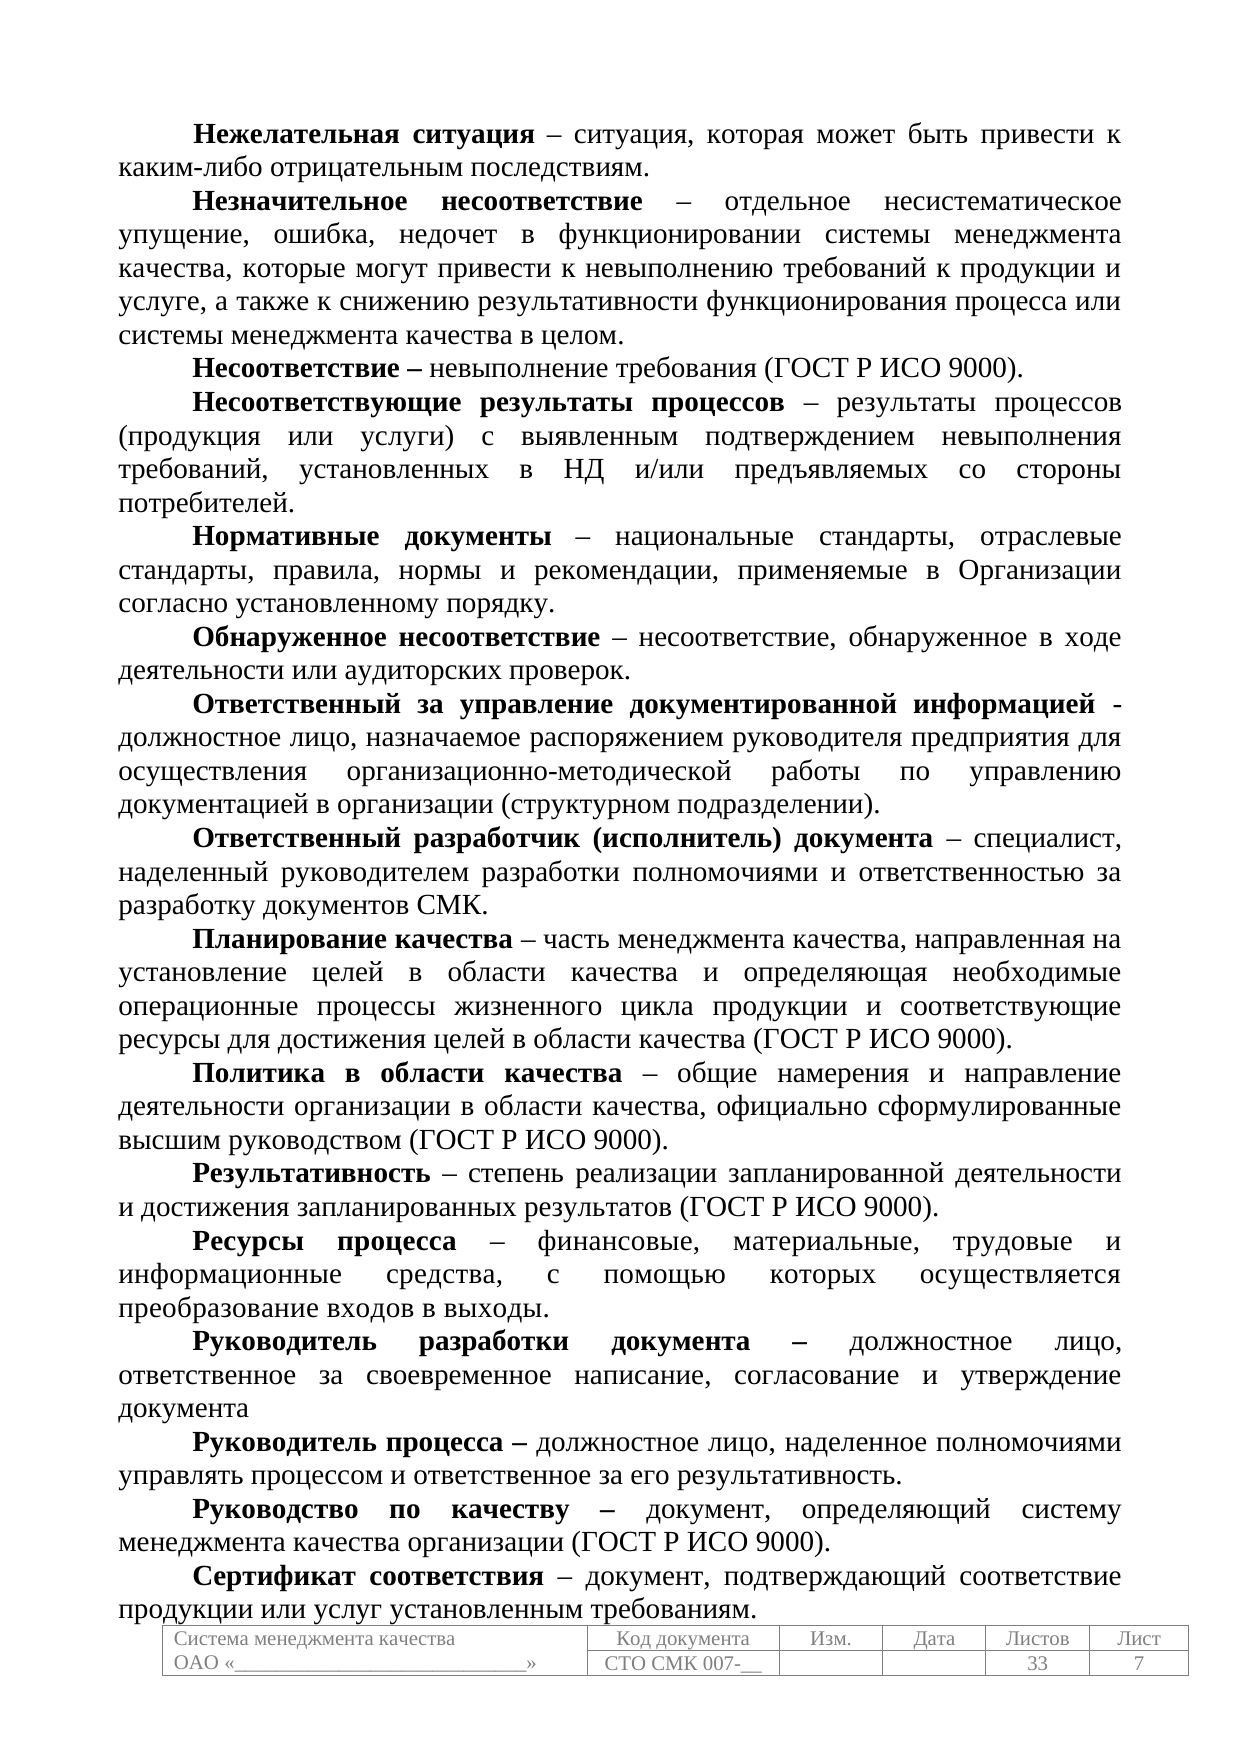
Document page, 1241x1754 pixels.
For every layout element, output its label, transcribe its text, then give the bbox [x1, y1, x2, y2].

text Ресурсы процесса – финансовые, материальные, трудовые и информационные средства, с помощью которых осуществляется преобразование входов в выходы. [118, 1223, 1122, 1323]
text Сертификат соответствия – документ, подтверждающий соответствие продукции или услуг установленным требованиям. [118, 1558, 1122, 1625]
text Несоответствующие результаты процессов – результаты процессов (продукция или услуги) с выявленным подтверждением невыполнения требований, установленных в НД и/или предъявляемых со стороны потребителей. [118, 384, 1122, 518]
text Незначительное несоответствие – отдельное несистематическое упущение, ошибка, недочет в функционировании системы менеджмента качества, которые могут привести к невыполнению требований к продукции и услуге, а также к снижению результативности функционирования процесса или системы менеджмента качества в целом. [118, 183, 1122, 351]
text Нормативные документы – национальные стандарты, отраслевые стандарты, правила, нормы и рекомендации, применяемые в Организации согласно установленному порядку. [118, 518, 1122, 619]
text Несоответствие – невыполнение требования (ГОСТ Р ИСО 9000). [118, 351, 1122, 384]
text Руководитель процесса – должностное лицо, наделенное полномочиями управлять процессом и ответственное за его результативность. [118, 1424, 1122, 1491]
text Руководство по качеству – документ, определяющий систему менеджмента качества организации (ГОСТ Р ИСО 9000). [118, 1491, 1122, 1558]
text Ответственный за управление документированной информацией - должностное лицо, назначаемое распоряжением руководителя предприятия для осуществления организационно-методической работы по управлению документацией в организации (структурном подразделении). [118, 686, 1122, 820]
text Обнаруженное несоответствие – несоответствие, обнаруженное в ходе деятельности или аудиторских проверок. [118, 619, 1122, 686]
text Нежелательная ситуация – ситуация, которая может быть привести к каким-либо отрицательным последствиям. [118, 116, 1122, 183]
text Ответственный разработчик (исполнитель) документа – специалист, наделенный руководителем разработки полномочиями и ответственностью за разработку документов СМК. [118, 820, 1122, 921]
text Политика в области качества – общие намерения и направление деятельности организации в области качества, официально сформулированные высшим руководством (ГОСТ Р ИСО 9000). [118, 1055, 1122, 1156]
text Результативность – степень реализации запланированной деятельности и достижения запланированных результатов (ГОСТ Р ИСО 9000). [118, 1156, 1122, 1223]
text Планирование качества – часть менеджмента качества, направленная на установление целей в области качества и определяющая необходимые операционные процессы жизненного цикла продукции и соответствующие ресурсы для достижения целей в области качества (ГОСТ Р ИСО 9000). [118, 921, 1122, 1055]
text Руководитель разработки документа – должностное лицо, ответственное за своевременное написание, согласование и утверждение документа [118, 1323, 1122, 1424]
